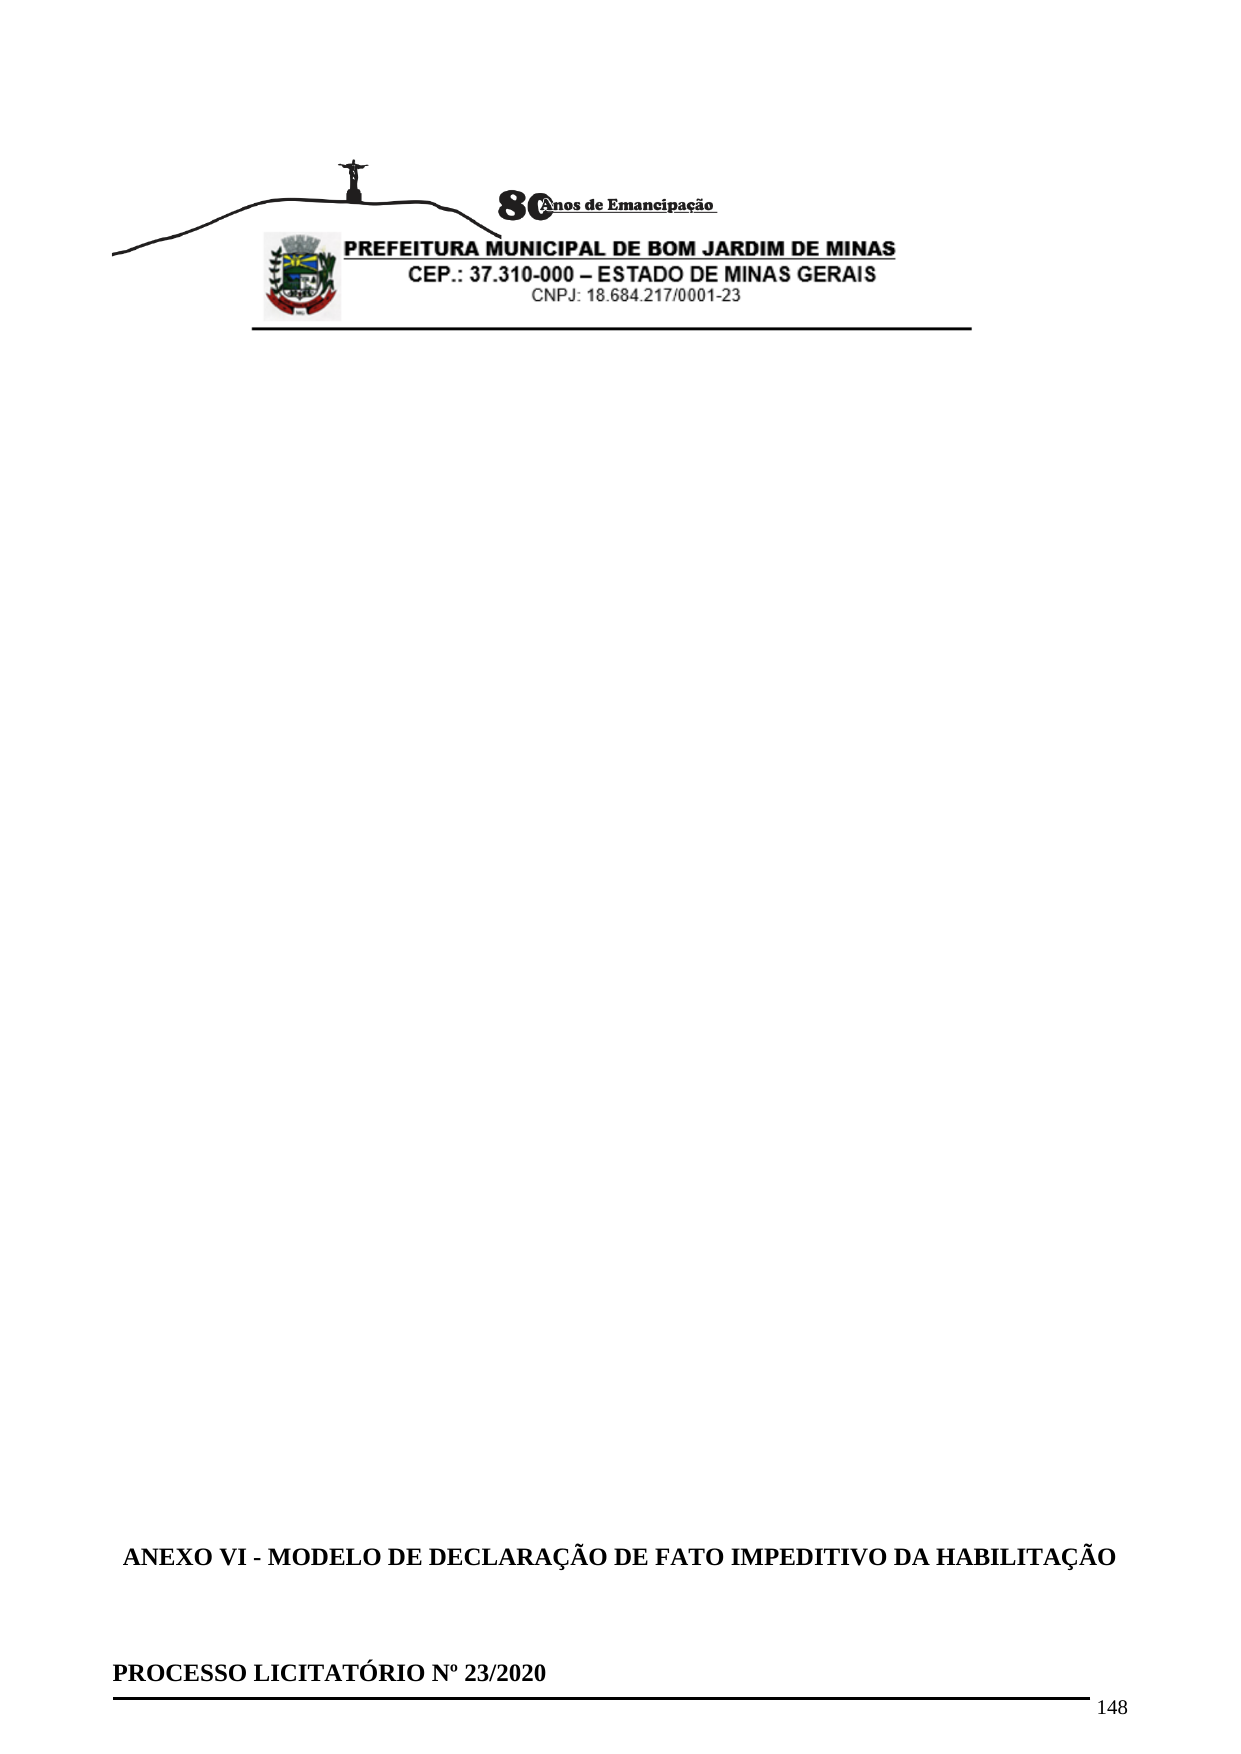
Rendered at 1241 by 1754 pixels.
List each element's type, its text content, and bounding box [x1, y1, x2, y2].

text ANEXO VI - MODELO DE DECLARAÇÃO DE FATO IMPEDITIVO DA HABILITAÇÃO [112, 1542, 1127, 1571]
picture [111, 155, 1058, 369]
text PROCESSO LICITATÓRIO Nº 23/2020 [112, 1658, 1127, 1687]
